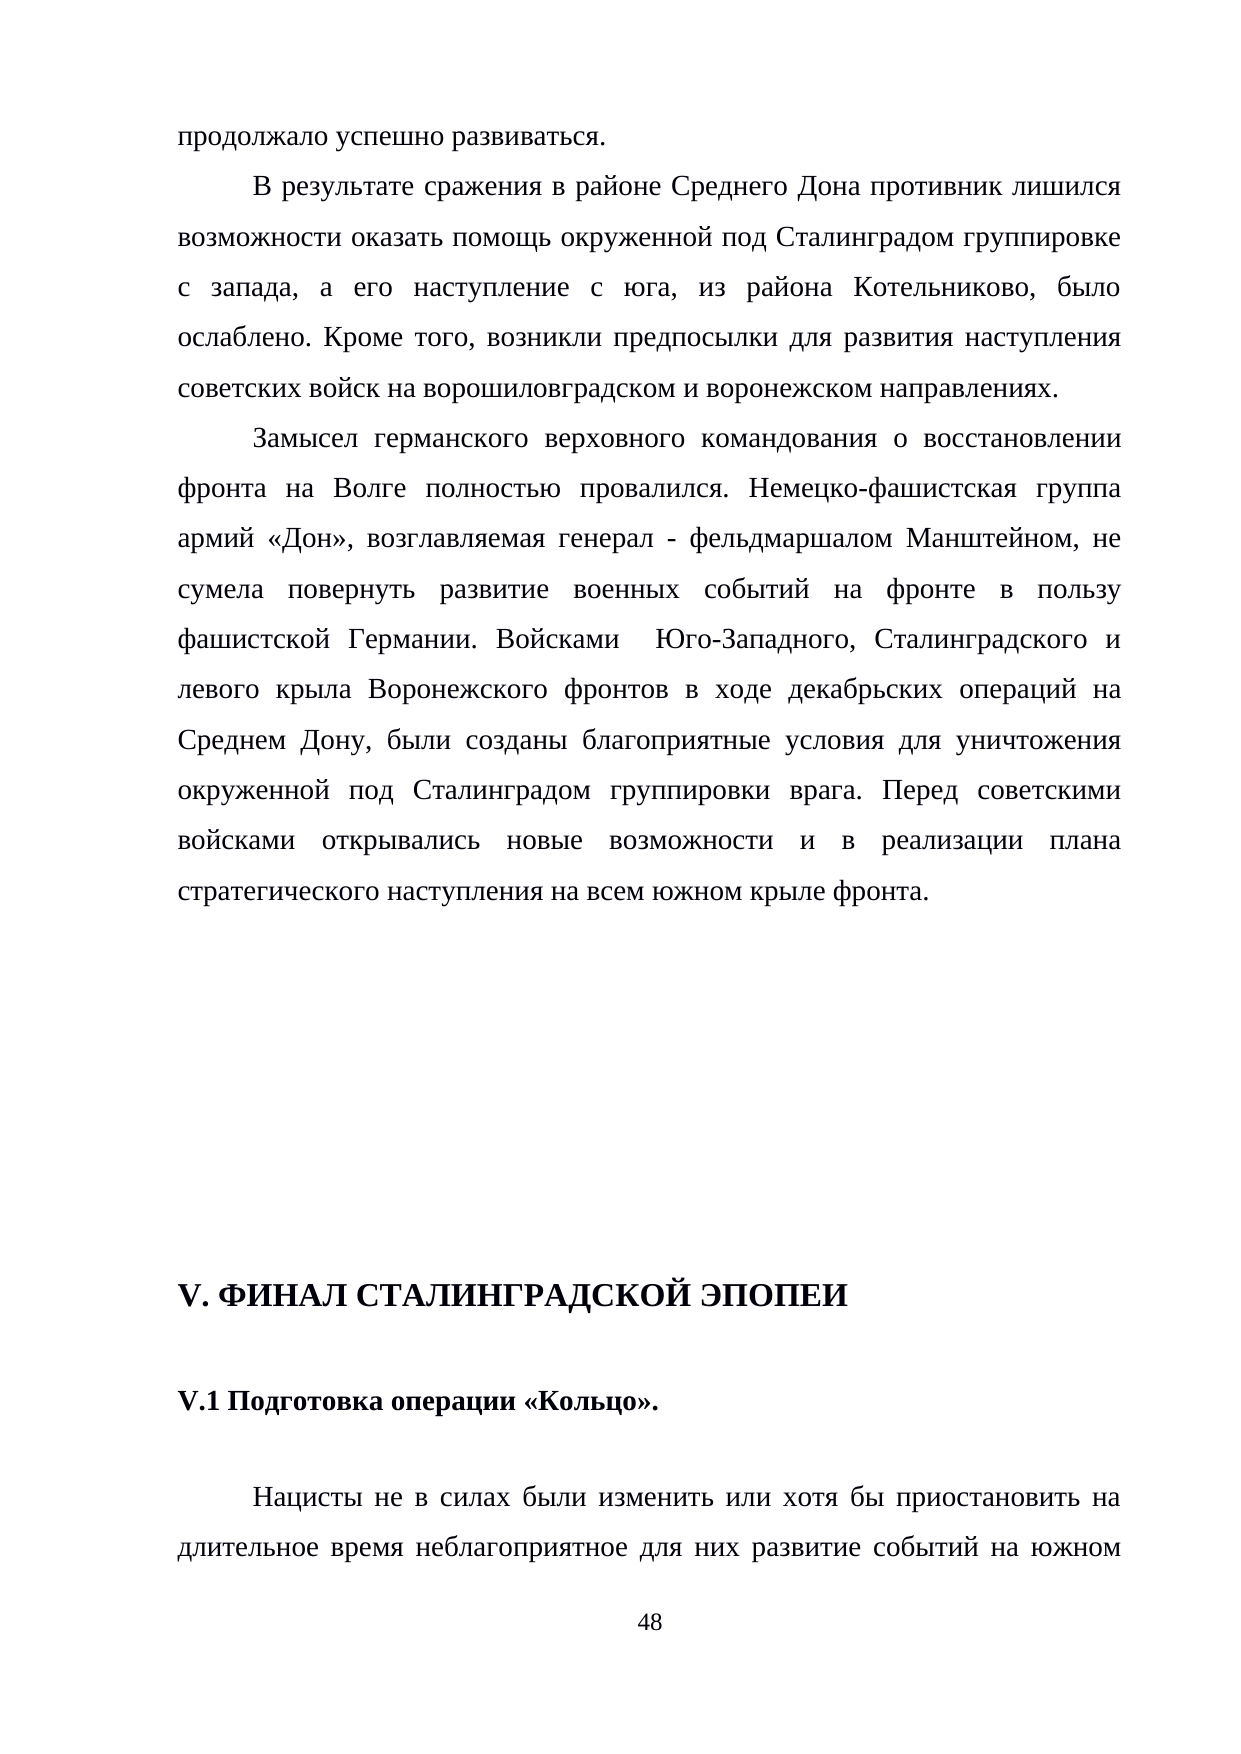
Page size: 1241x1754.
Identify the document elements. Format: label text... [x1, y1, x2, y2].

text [177, 1479, 1122, 1563]
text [177, 118, 1122, 152]
text V.1 Подготовка операции «Кольцо». [177, 1383, 1122, 1417]
text В результате сражения в районе Среднего Дона противник лишился возможности оказать помощь окруженной под Сталинградом группировке с запада, а его наступление с юга, из района Котельниково, было ослаблено. Кроме того, возникли предпосылки для развития наступления советских войск на ворошиловградском и воронежском направлениях. [177, 168, 1122, 403]
text V. ФИНАЛ СТАЛИНГРАДСКОЙ ЭПОПЕИ [177, 1275, 1122, 1314]
text Замысел германского верховного командования о восстановлении фронта на Волге полностью провалился. Немецко-фашистская группа армий «Дон», возглавляемая генерал - фельдмаршалом Манштейном, не сумела повернуть развитие военных событий на фронте в пользу фашистской Германии. Войсками Юго-Западного, Сталинградского и левого крыла Воронежского фронтов в ходе декабрьских операций на Среднем Дону, были созданы благоприятные условия для уничтожения окруженной под Сталинградом группировки врага. Перед советскими войсками открывались новые возможности и в реализации плана стратегического наступления на всем южном крыле фронта. [177, 420, 1122, 906]
